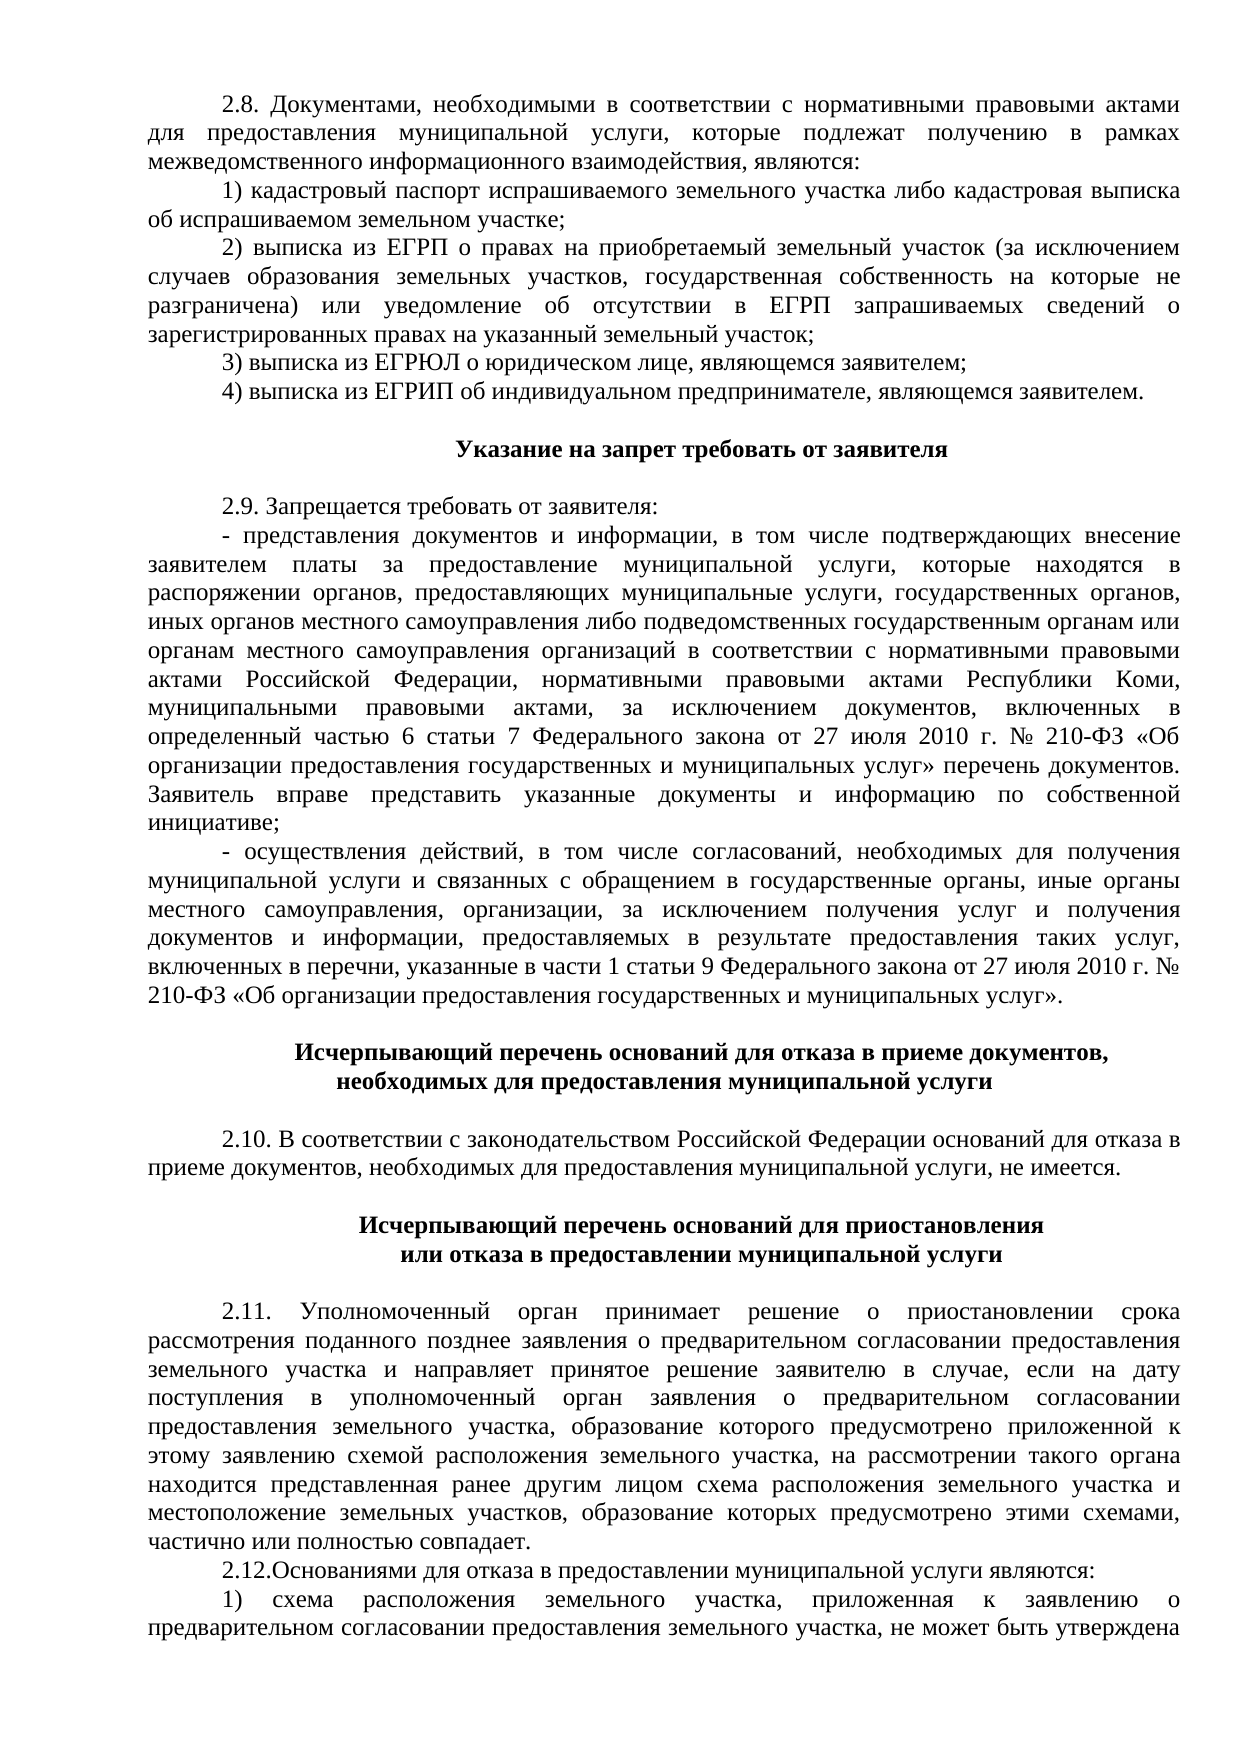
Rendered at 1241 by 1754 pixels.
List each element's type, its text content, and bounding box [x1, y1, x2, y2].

text Указание на запрет требовать от заявителя [148, 434, 1181, 462]
text 2.12.Основаниями для отказа в предоставлении муниципальной услуги являются: [148, 1555, 1181, 1584]
text 2.8. Документами, необходимыми в соответствии с нормативными правовыми актами для предоставления муниципальной услуги, которые подлежат получению в рамках межведомственного информационного взаимодействия, являются: [148, 89, 1181, 175]
text 2) выписка из ЕГРП о правах на приобретаемый земельный участок (за исключением случаев образования земельных участков, государственная собственность на которые не разграничена) или уведомление об отсутствии в ЕГРП запрашиваемых сведений о зарегистрированных правах на указанный земельный участок; [148, 232, 1181, 347]
text 2.11. Уполномоченный орган принимает решение о приостановлении срока рассмотрения поданного позднее заявления о предварительном согласовании предоставления земельного участка и направляет принятое решение заявителю в случае, если на дату поступления в уполномоченный орган заявления о предварительном согласовании предоставления земельного участка, образование которого предусмотрено приложенной к этому заявлению схемой расположения земельного участка, на рассмотрении такого органа находится представленная ранее другим лицом схема расположения земельного участка и местоположение земельных участков, образование которых предусмотрено этими схемами, частично или полностью совпадает. [148, 1296, 1181, 1555]
text 2.10. В соответствии с законодательством Российской Федерации оснований для отказа в приеме документов, необходимых для предоставления муниципальной услуги, не имеется. [148, 1124, 1181, 1181]
text 1) кадастровый паспорт испрашиваемого земельного участка либо кадастровая выписка об испрашиваемом земельном участке; [148, 175, 1181, 232]
text или отказа в предоставлении муниципальной услуги [148, 1239, 1181, 1267]
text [148, 1584, 1181, 1641]
text 2.9. Запрещается требовать от заявителя: [148, 491, 1181, 520]
text - представления документов и информации, в том числе подтверждающих внесение заявителем платы за предоставление муниципальной услуги, которые находятся в распоряжении органов, предоставляющих муниципальные услуги, государственных органов, иных органов местного самоуправления либо подведомственных государственным органам или органам местного самоуправления организаций в соответствии с нормативными правовыми актами Российской Федерации, нормативными правовыми актами Республики Коми, муниципальными правовыми актами, за исключением документов, включенных в определенный частью 6 статьи 7 Федерального закона от 27 июля 2010 г. № 210-ФЗ «Об организации предоставления государственных и муниципальных услуг» перечень документов. Заявитель вправе представить указанные документы и информацию по собственной инициативе; [148, 520, 1181, 836]
text Исчерпывающий перечень оснований для отказа в приеме документов, необходимых для предоставления муниципальной услуги [148, 1037, 1181, 1095]
text 3) выписка из ЕГРЮЛ о юридическом лице, являющемся заявителем; [148, 347, 1181, 376]
text - осуществления действий, в том числе согласований, необходимых для получения муниципальной услуги и связанных с обращением в государственные органы, иные органы местного самоуправления, организации, за исключением получения услуг и получения документов и информации, предоставляемых в результате предоставления таких услуг, включенных в перечни, указанные в части 1 статьи 9 Федерального закона от 27 июля 2010 г. № 210-ФЗ «Об организации предоставления государственных и муниципальных услуг». [148, 836, 1181, 1009]
text 4) выписка из ЕГРИП об индивидуальном предпринимателе, являющемся заявителем. [148, 376, 1181, 405]
text Исчерпывающий перечень оснований для приостановления [148, 1210, 1181, 1239]
